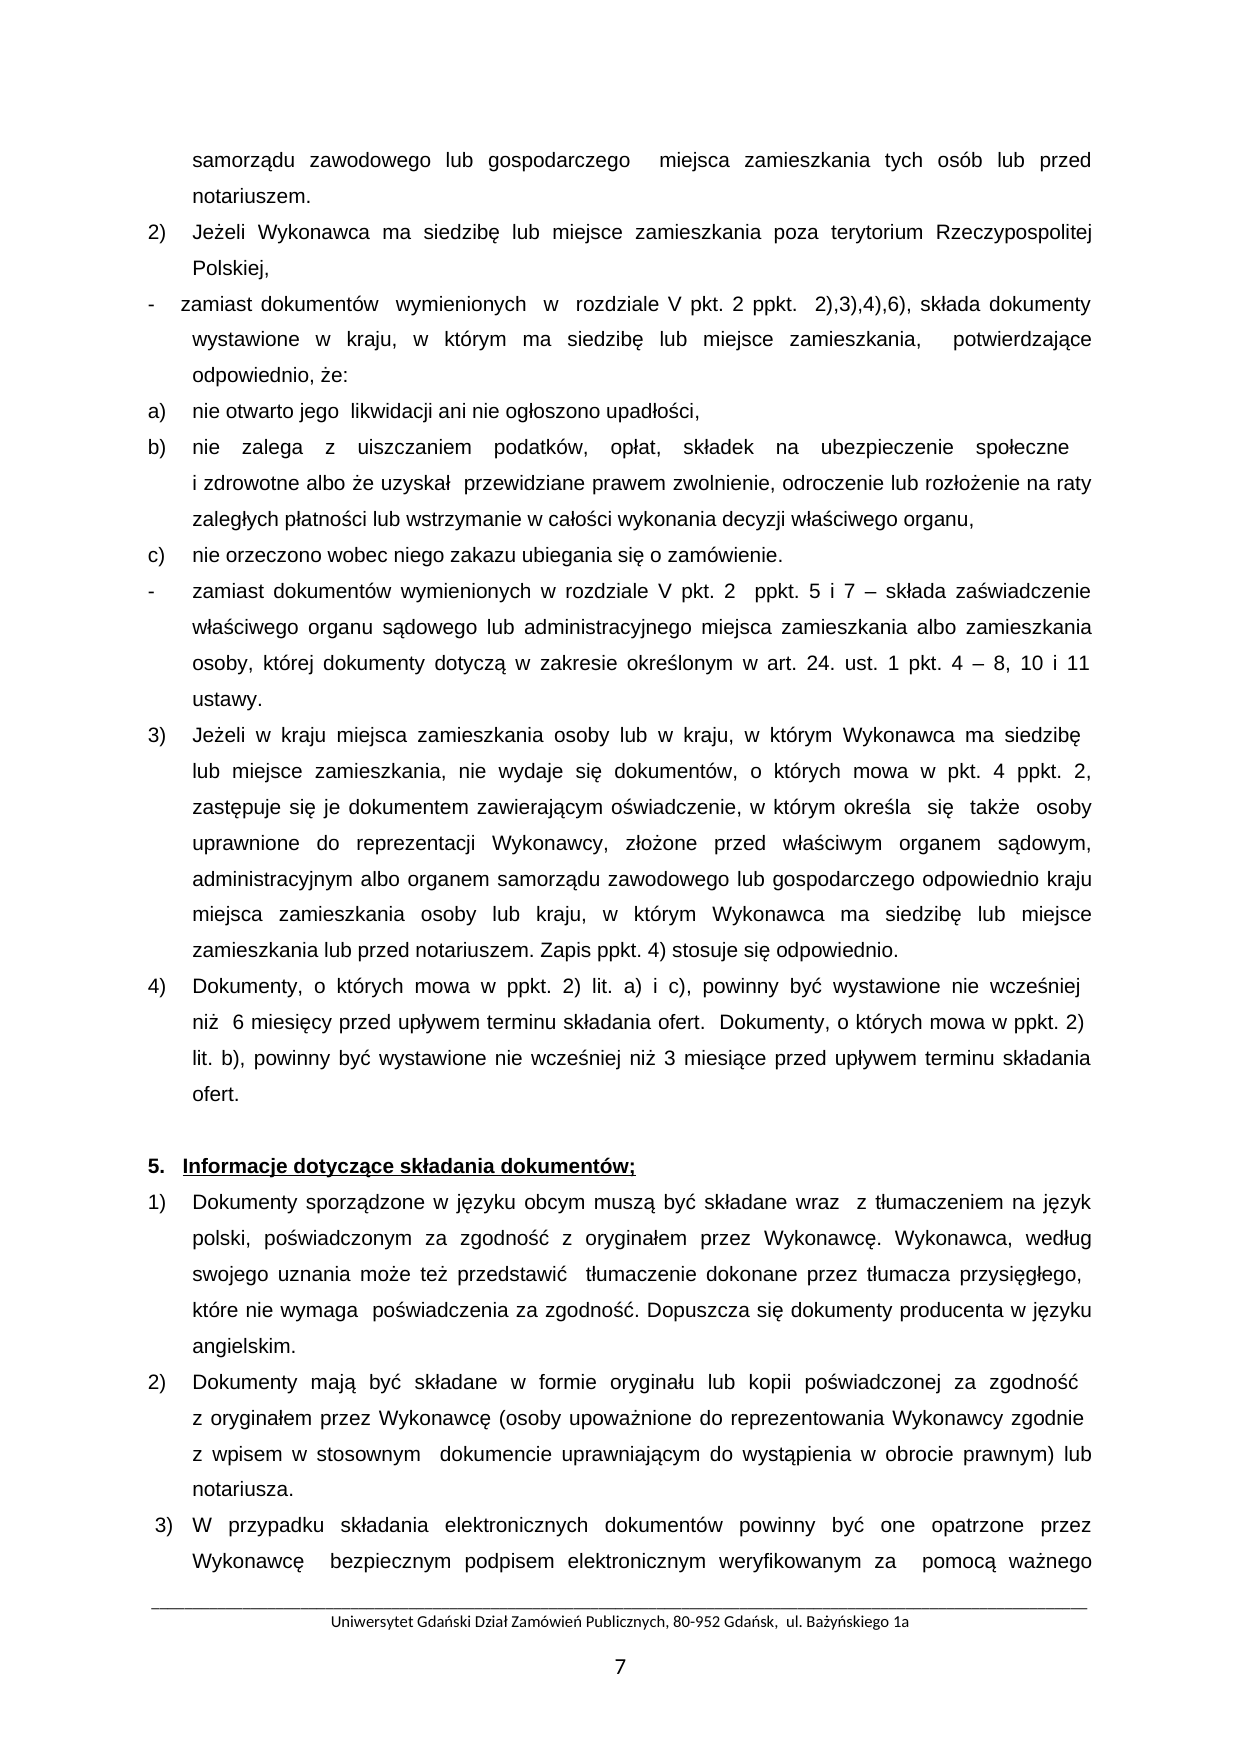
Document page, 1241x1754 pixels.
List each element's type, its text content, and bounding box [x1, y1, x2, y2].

list Dokumenty, o których mowa w ppkt. 2) lit. a) i c), powinny być wystawione nie wcześniej niż 6 miesięcy przed upływem terminu składania ofert. Dokumenty, o których mowa w ppkt. 2) lit. b), powinny być wystawione nie wcześniej niż 3 miesiące przed upływem terminu składania ofert. [148, 974, 1093, 1106]
list Jeżeli w kraju miejsca zamieszkania osoby lub w kraju, w którym Wykonawca ma siedzibę lub miejsce zamieszkania, nie wydaje się dokumentów, o których mowa w pkt. 4 ppkt. 2, zastępuje się je dokumentem zawierającym oświadczenie, w którym określa się także osoby uprawnione do reprezentacji Wykonawcy, złożone przed właściwym organem sądowym, administracyjnym albo organem samorządu zawodowego lub gospodarczego odpowiednio kraju miejsca zamieszkania osoby lub kraju, w którym Wykonawca ma siedzibę lub miejsce zamieszkania lub przed notariuszem. Zapis ppkt. 4) stosuje się odpowiednio. [148, 723, 1093, 962]
text - zamiast dokumentów wymienionych w rozdziale V pkt. 2 ppkt. 2),3),4),6), składa dokumenty wystawione w kraju, w którym ma siedzibę lub miejsce zamieszkania, potwierdzające odpowiednio, że: [148, 291, 1093, 387]
list Dokumenty sporządzone w języku obcym muszą być składane wraz z tłumaczeniem na język polski, poświadczonym za zgodność z oryginałem przez Wykonawcę. Wykonawca, według swojego uznania może też przedstawić tłumaczenie dokonane przez tłumacza przysięgłego, które nie wymaga poświadczenia za zgodność. Dopuszcza się dokumenty producenta w języku angielskim. [148, 1190, 1093, 1357]
list Jeżeli Wykonawca ma siedzibę lub miejsce zamieszkania poza terytorium Rzeczypospolitej Polskiej, [148, 219, 1093, 279]
text 5. Informacje dotyczące składania dokumentów; [148, 1154, 1093, 1178]
list nie otwarto jego likwidacji ani nie ogłoszono upadłości, [148, 399, 1093, 423]
list nie orzeczono wobec niego zakazu ubiegania się o zamówienie. [148, 543, 1093, 567]
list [154, 1513, 1093, 1573]
text - zamiast dokumentów wymienionych w rozdziale V pkt. 2 ppkt. 5 i 7 – składa zaświadczenie właściwego organu sądowego lub administracyjnego miejsca zamieszkania albo zamieszkania osoby, której dokumenty dotyczą w zakresie określonym w art. 24. ust. 1 pkt. 4 – 8, 10 i 11 ustawy. [148, 579, 1093, 711]
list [148, 148, 1093, 207]
list Dokumenty mają być składane w formie oryginału lub kopii poświadczonej za zgodność z oryginałem przez Wykonawcę (osoby upoważnione do reprezentowania Wykonawcy zgodnie z wpisem w stosownym dokumencie uprawniającym do wystąpienia w obrocie prawnym) lub notariusza. [148, 1369, 1093, 1501]
list nie zalega z uiszczaniem podatków, opłat, składek na ubezpieczenie społeczne i zdrowotne albo że uzyskał przewidziane prawem zwolnienie, odroczenie lub rozłożenie na raty zaległych płatności lub wstrzymanie w całości wykonania decyzji właściwego organu, [148, 435, 1093, 531]
